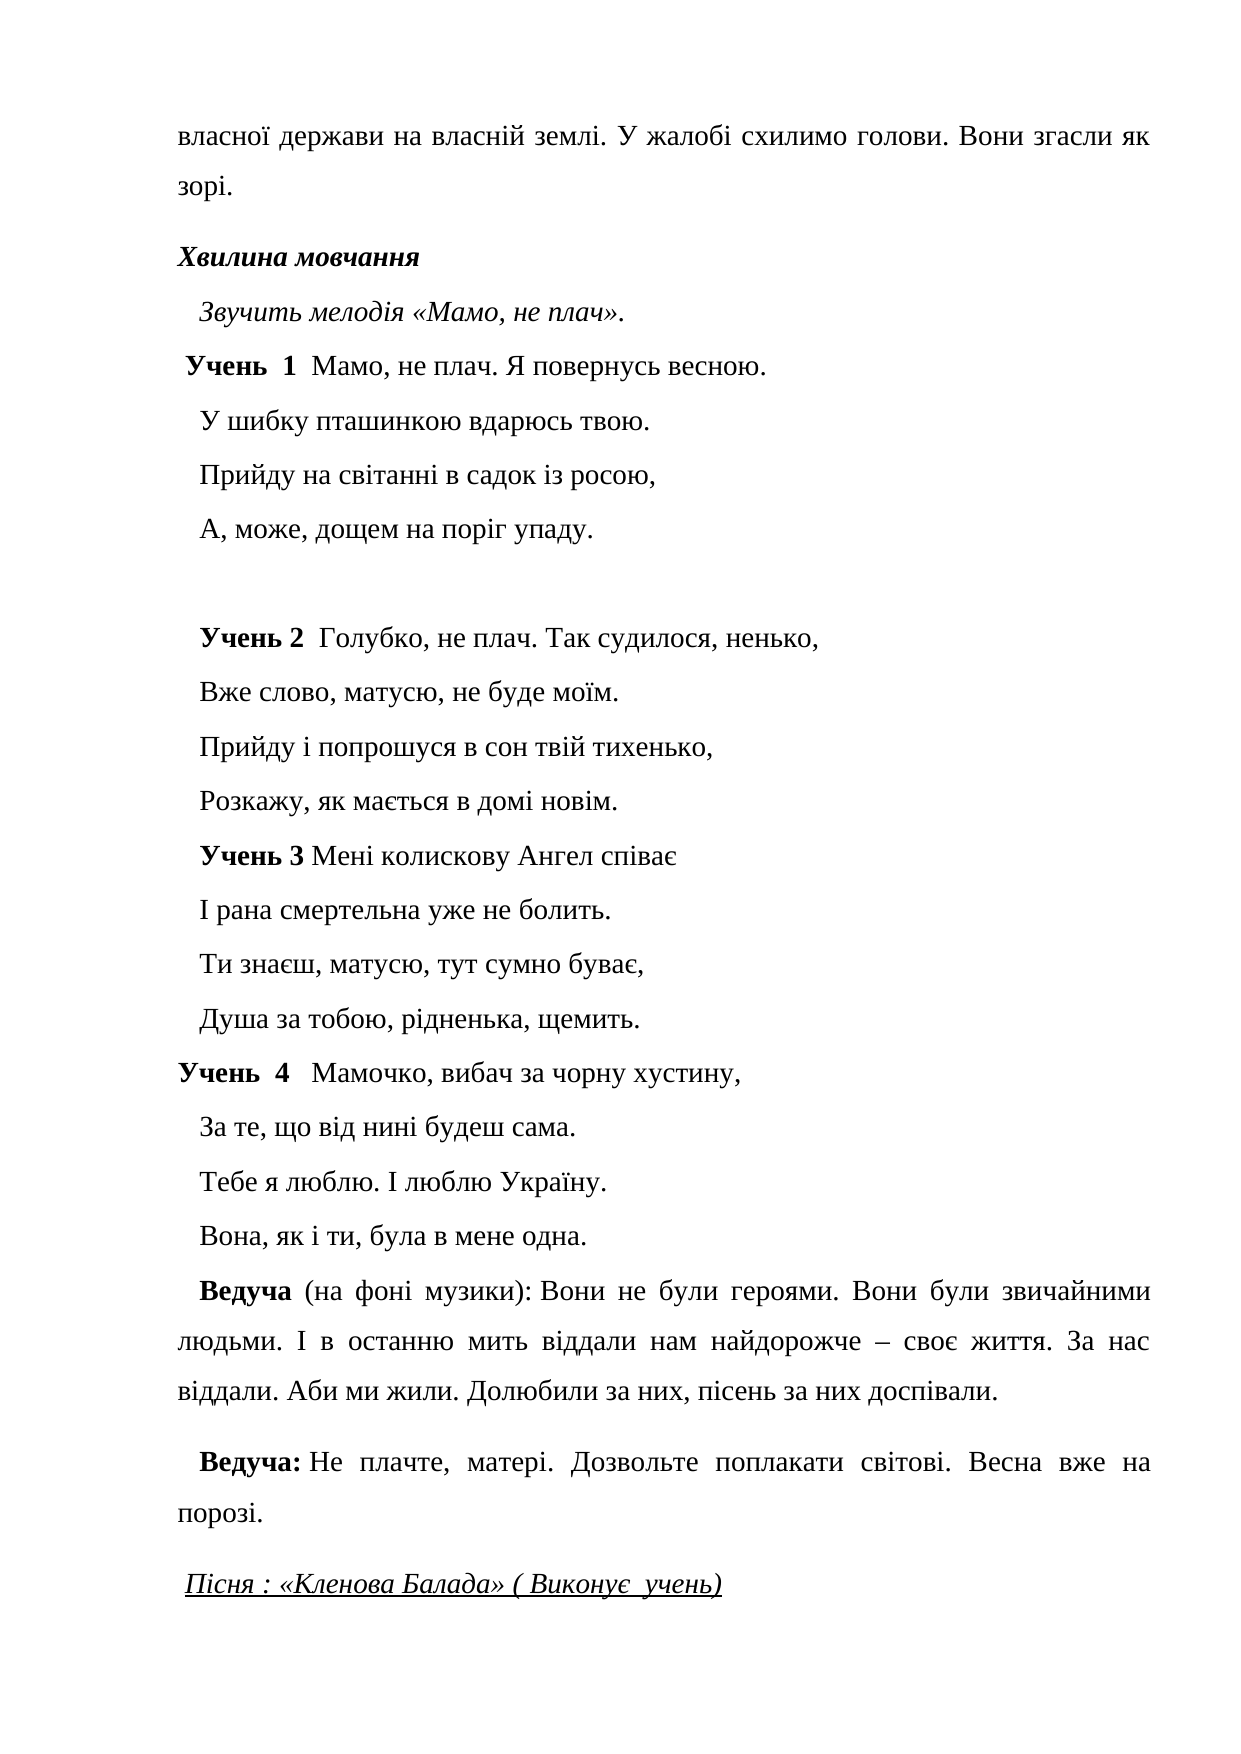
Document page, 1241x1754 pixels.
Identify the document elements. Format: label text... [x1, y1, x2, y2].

text Ведуча: Не плачте, матері. Дозвольте поплакати світові. Весна вже на порозі. [177, 1444, 1152, 1528]
text Хвилина мовчання [177, 239, 1152, 273]
text Пісня : «Кленова Балада» ( Виконує учень) [177, 1566, 1152, 1599]
text Тебе я люблю. І люблю Україну. [177, 1164, 1152, 1197]
text Учень 1 Мамо, не плач. Я повернусь весною. [177, 348, 1152, 382]
text Учень 4 Мамочко, вибач за чорну хустину, [177, 1055, 1152, 1089]
text Учень 2 Голубко, не плач. Так судилося, ненько, [177, 620, 1152, 654]
text І рана смертельна уже не болить. [177, 892, 1152, 926]
text У шибку пташинкою вдарюсь твою. [177, 403, 1152, 436]
text Ведуча (на фоні музики): Вони не були героями. Вони були звичайними людьми. І в останню мить віддали нам найдорожче – своє життя. За нас віддали. Аби ми жили. Долюбили за них, пісень за них доспівали. [177, 1273, 1152, 1407]
text Розкажу, як мається в домі новім. [177, 783, 1152, 817]
text Прийду і попрошуся в сон твій тихенько, [177, 729, 1152, 762]
text Прийду на світанні в садок із росою, [177, 457, 1152, 491]
text За те, що від нині будеш сама. [177, 1109, 1152, 1143]
text Ти знаєш, матусю, тут сумно буває, [177, 946, 1152, 980]
text Учень 3 Мені колискову Ангел співає [177, 838, 1152, 871]
text Вже слово, матусю, не буде моїм. [177, 674, 1152, 708]
text А, може, дощем на поріг упаду. [177, 511, 1152, 545]
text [177, 118, 1152, 202]
text Звучить мелодія «Мамо, не плач». [177, 294, 1152, 327]
text Вона, як і ти, була в мене одна. [177, 1218, 1152, 1252]
text Душа за тобою, рідненька, щемить. [177, 1001, 1152, 1034]
